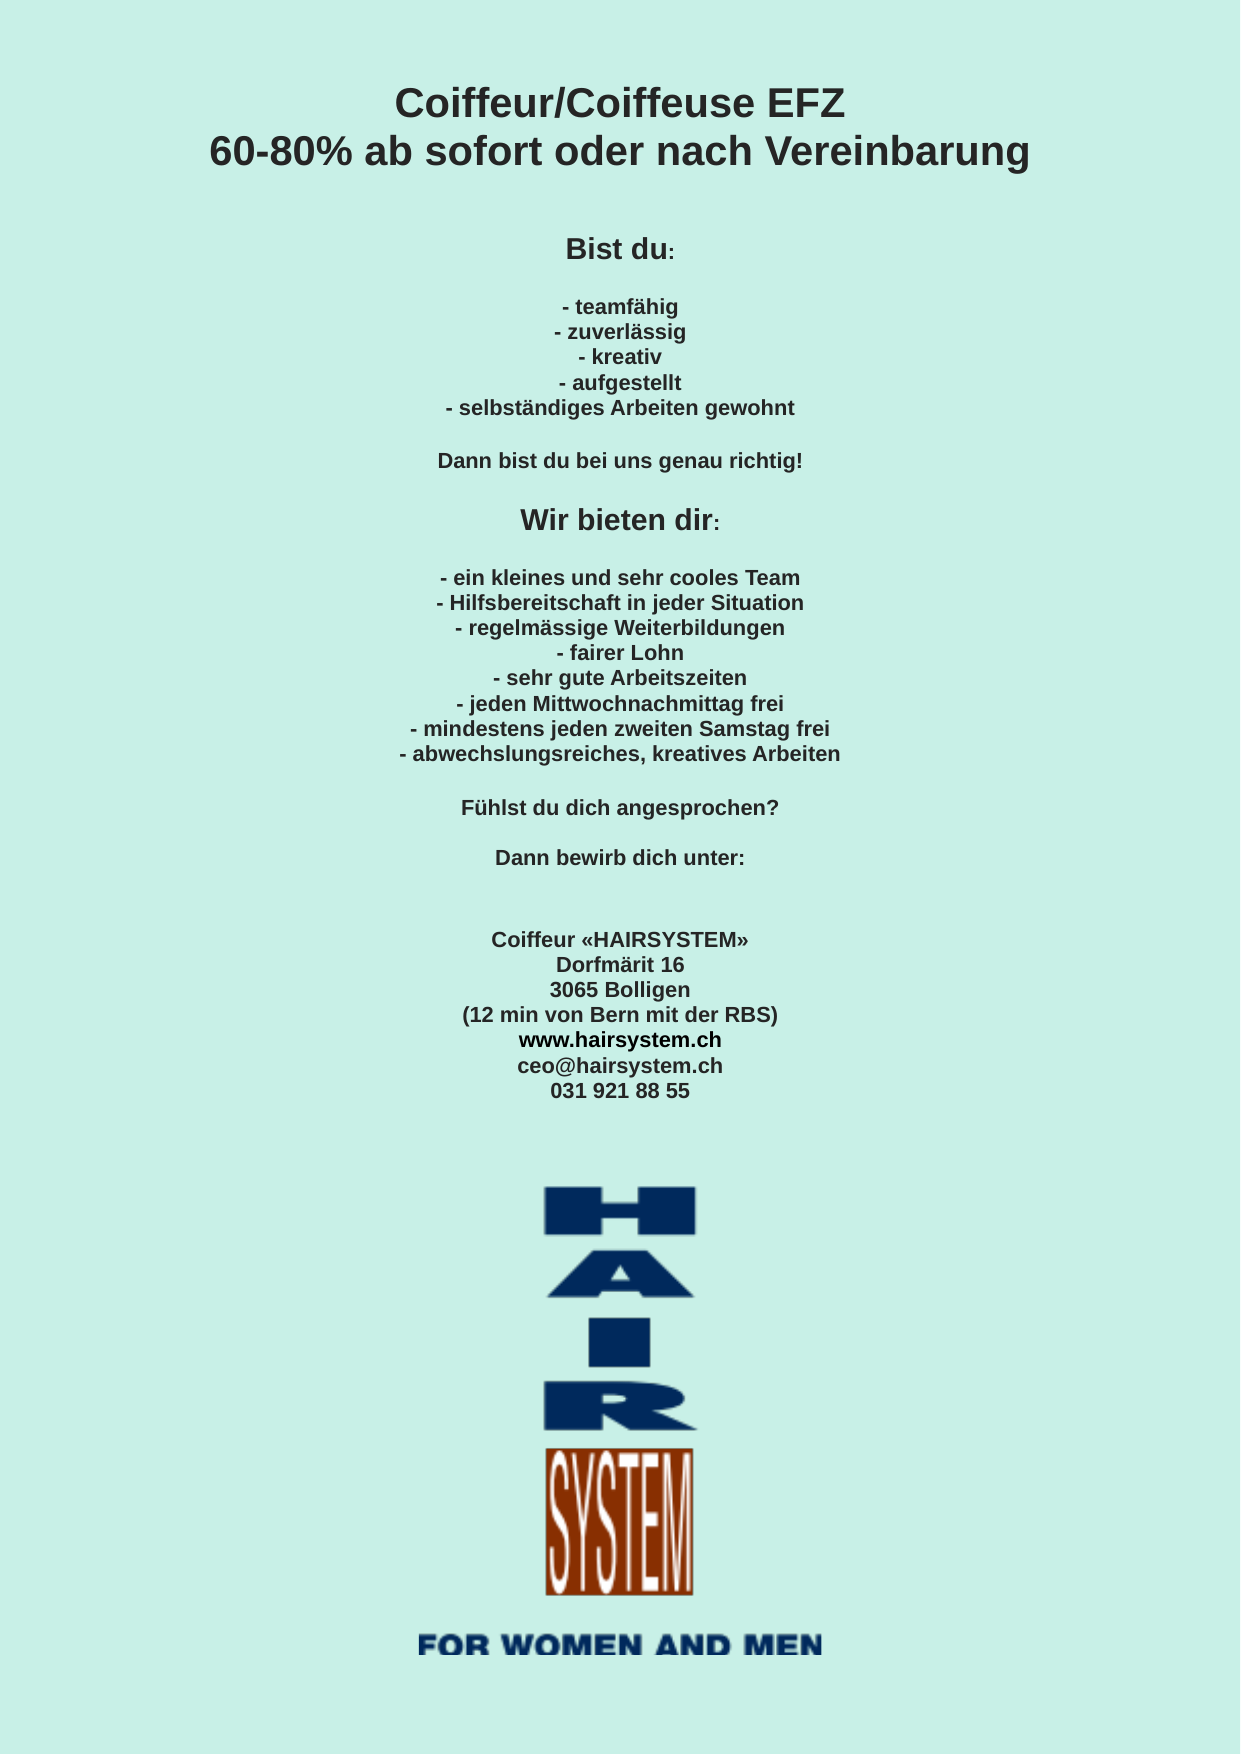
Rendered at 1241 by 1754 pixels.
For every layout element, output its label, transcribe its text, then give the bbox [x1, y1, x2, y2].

text - fairer Lohn [39, 640, 1201, 665]
text (12 min von Bern mit der RBS) [39, 1002, 1201, 1027]
text - ein kleines und sehr cooles Team [39, 564, 1201, 590]
text Fühlst du dich angesprochen? [39, 794, 1201, 819]
text Dann bist du bei uns genau richtig! [39, 448, 1201, 473]
text - sehr gute Arbeitszeiten [39, 665, 1201, 691]
text ceo@hairsystem.ch [39, 1052, 1201, 1078]
text www.hairsystem.ch [39, 1027, 1201, 1052]
text - Hilfsbereitschaft in jeder Situation [39, 590, 1201, 615]
text Dorfmärit 16 [39, 952, 1201, 977]
text 3065 Bolligen [39, 977, 1201, 1002]
text Bist du: [39, 231, 1201, 266]
picture [0, 0, 1241, 1754]
text - selbständiges Arbeiten gewohnt [39, 394, 1201, 420]
text 031 921 88 55 [39, 1078, 1201, 1103]
text 60-80% ab sofort oder nach Vereinbarung [39, 126, 1201, 174]
text - regelmässige Weiterbildungen [39, 615, 1201, 640]
text Wir bieten dir: [39, 501, 1201, 536]
text - aufgestellt [39, 369, 1201, 394]
text Coiffeur «HAIRSYSTEM» [39, 926, 1201, 952]
text Coiffeur/Coiffeuse EFZ [39, 78, 1201, 126]
text Dann bewirb dich unter: [39, 845, 1201, 870]
text - mindestens jeden zweiten Samstag frei [39, 716, 1201, 741]
text - teamfähig [39, 294, 1201, 319]
text - kreativ [39, 344, 1201, 369]
text - abwechslungsreiches, kreatives Arbeiten [39, 741, 1201, 766]
text - jeden Mittwochnachmittag frei [39, 691, 1201, 716]
text - zuverlässig [39, 319, 1201, 344]
